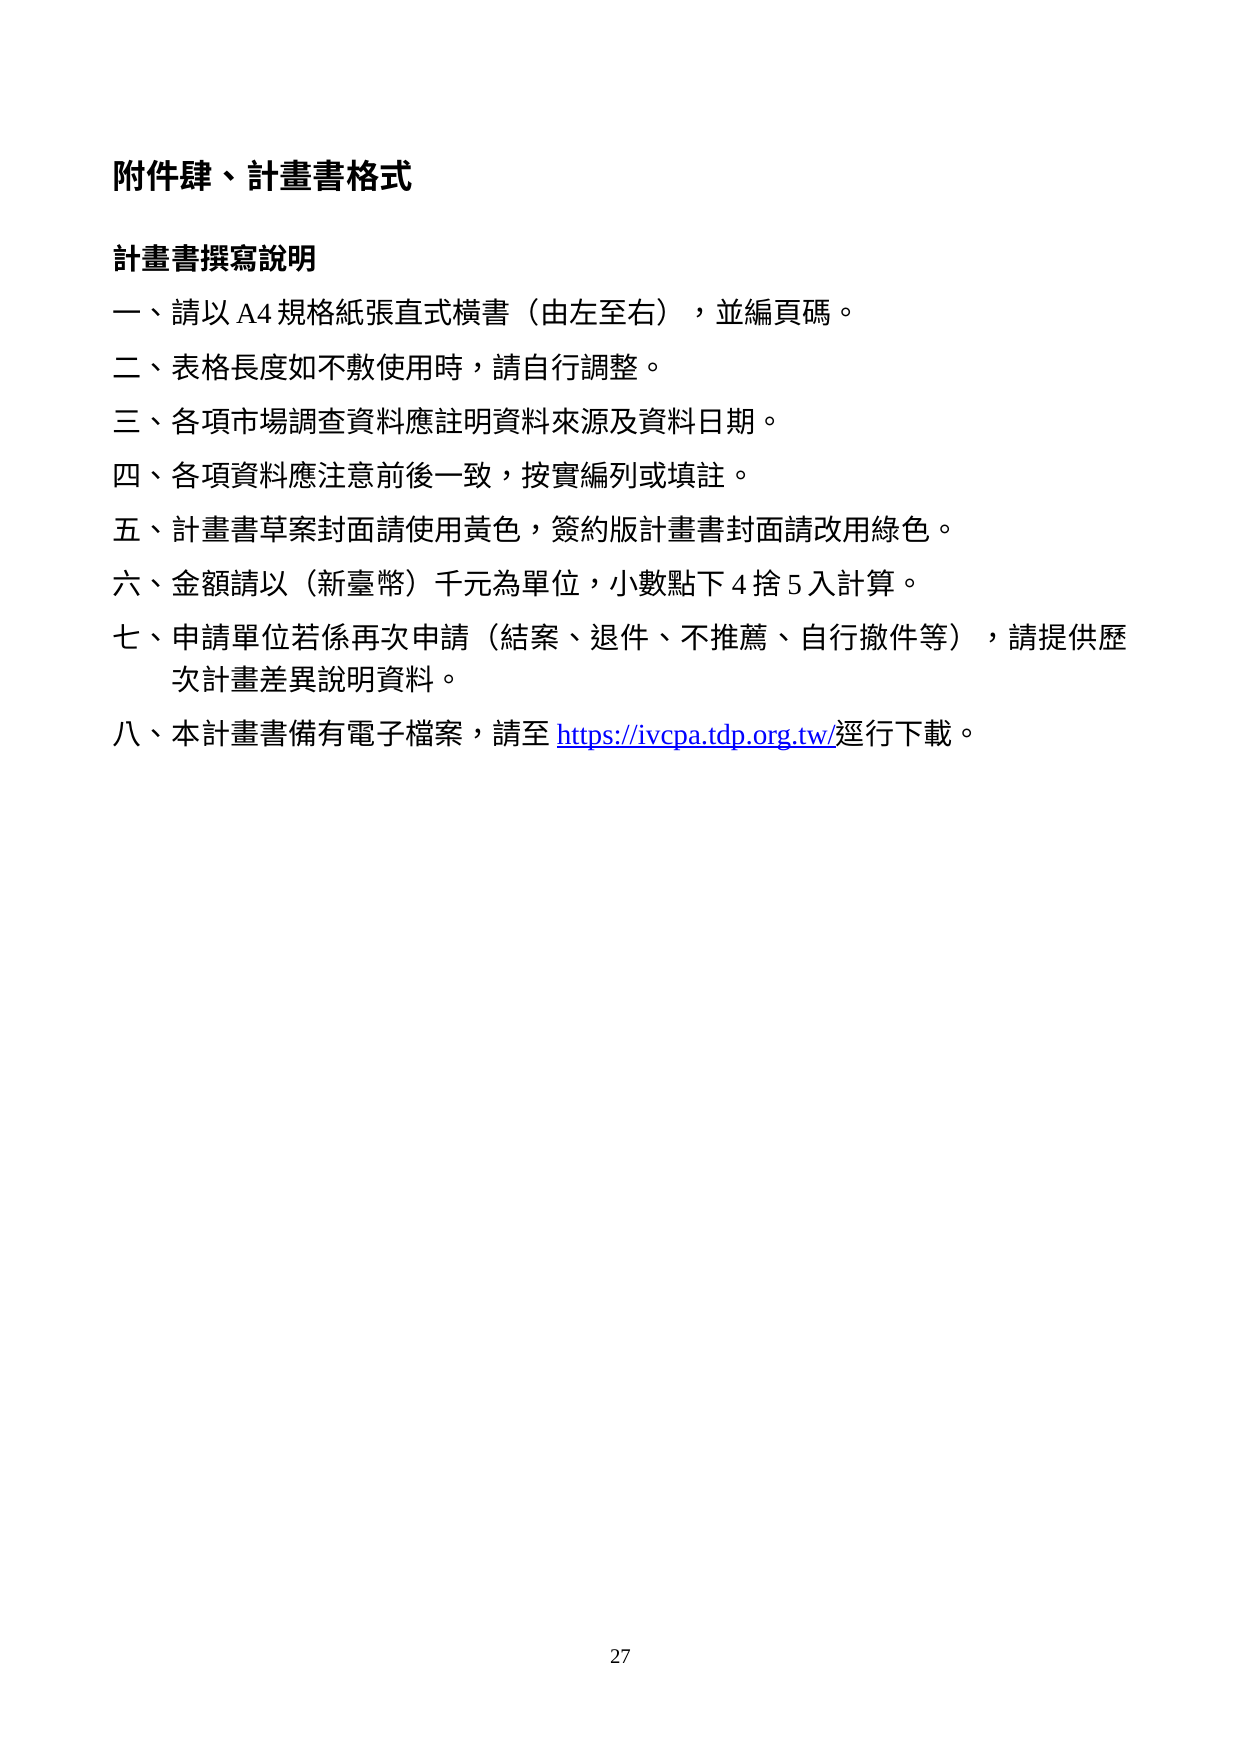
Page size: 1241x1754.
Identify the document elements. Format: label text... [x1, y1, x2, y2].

list 計畫書草案封面請使用黃色，簽約版計畫書封面請改用綠色。 [112, 507, 1128, 549]
list 本計畫書備有電子檔案，請至https://ivcpa.tdp.org.tw/逕行下載。 [112, 711, 1128, 753]
list 金額請以（新臺幣）千元為單位，小數點下4捨5入計算。 [112, 561, 1128, 603]
list 請以A4規格紙張直式橫書（由左至右），並編頁碼。 [112, 291, 1128, 332]
list 申請單位若係再次申請（結案、退件、不推薦、自行撤件等），請提供歷次計畫差異說明資料。 [112, 616, 1128, 699]
list 各項資料應注意前後一致，按實編列或填註。 [112, 453, 1128, 495]
list 表格長度如不敷使用時，請自行調整。 [112, 345, 1128, 386]
text 計畫書撰寫說明 [112, 236, 1128, 278]
text 附件肆、計畫書格式 [112, 150, 1128, 198]
list 各項市場調查資料應註明資料來源及資料日期。 [112, 399, 1128, 441]
